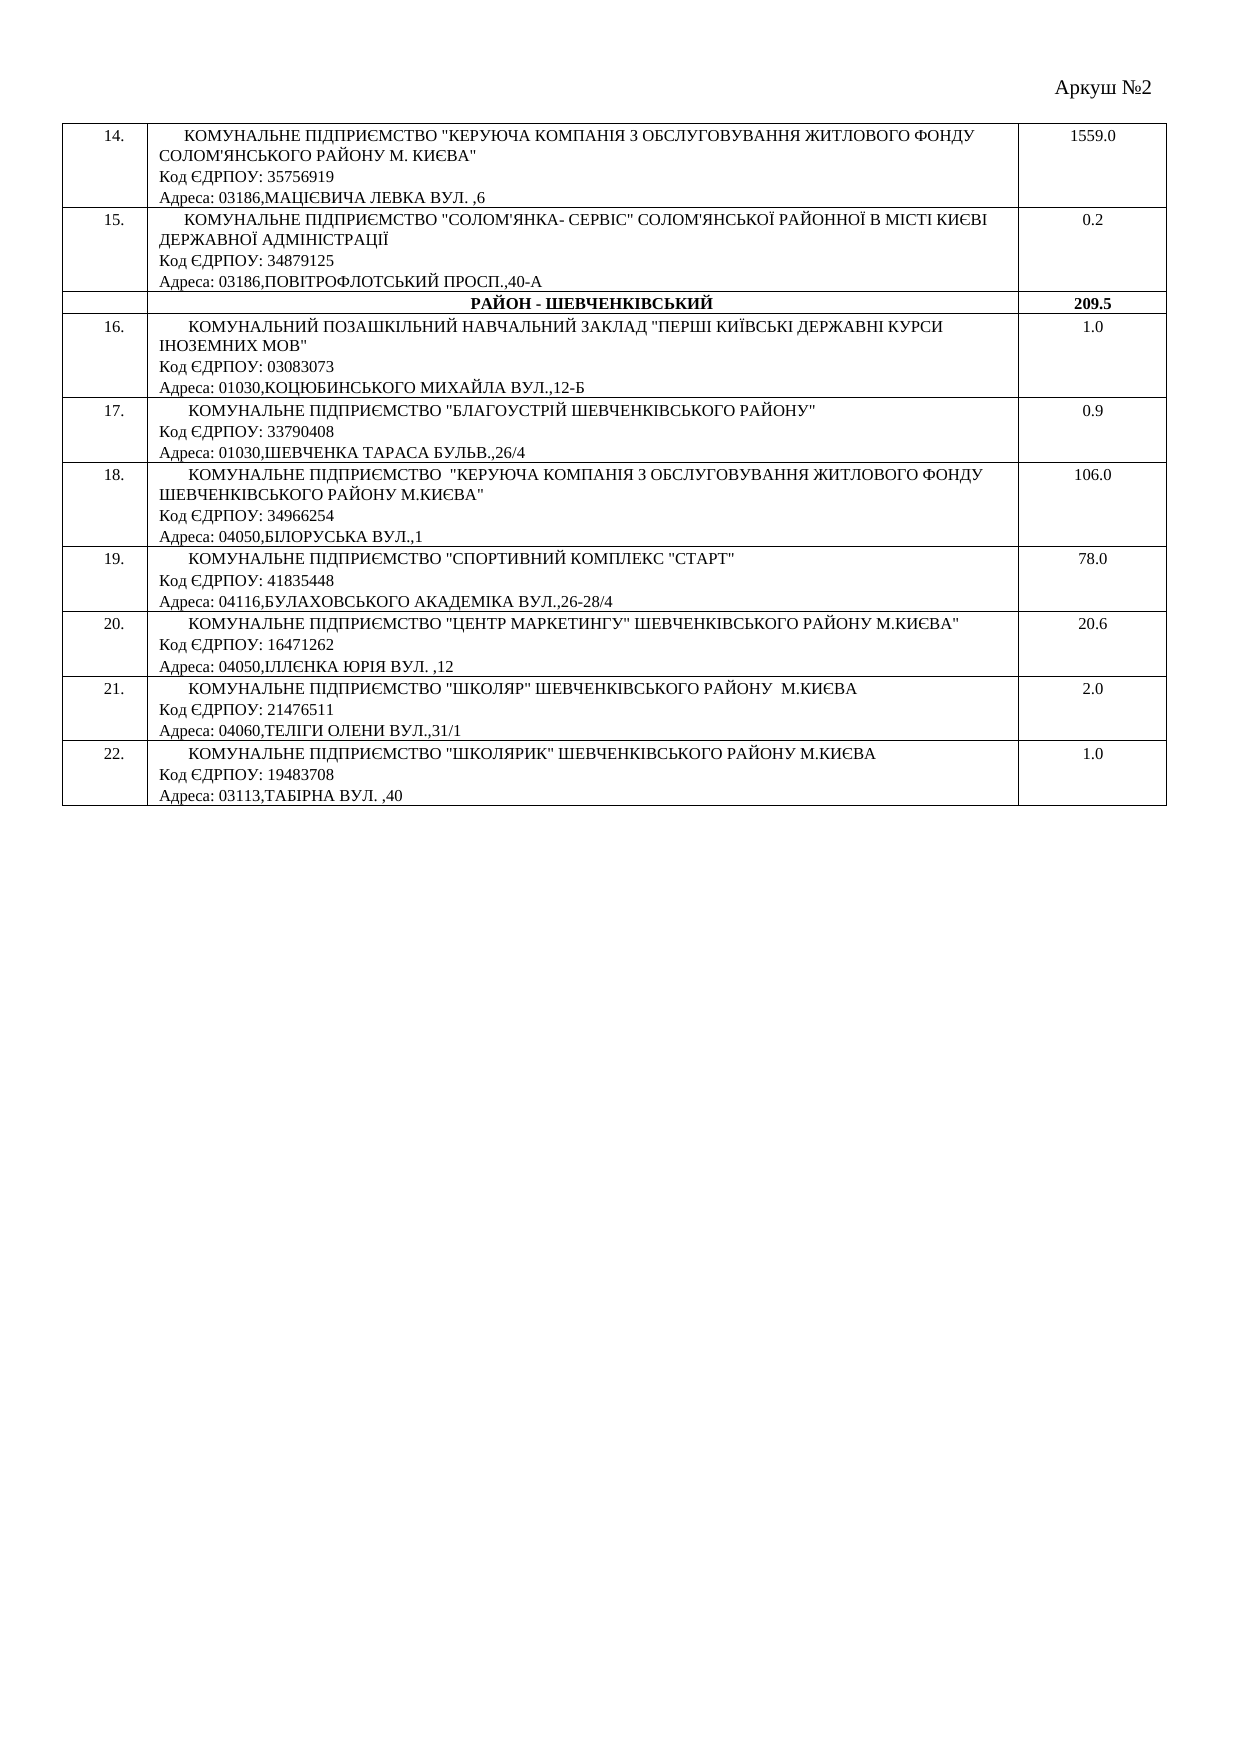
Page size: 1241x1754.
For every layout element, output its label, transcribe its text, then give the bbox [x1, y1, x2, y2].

table_cell КОМУНАЛЬНЕ ПІДПРИЄМСТВО "КЕРУЮЧА КОМПАНІЯ З ОБСЛУГОВУВАННЯ ЖИТЛОВОГО ФОНДУ СОЛОМ'ЯНСЬКОГО РАЙОНУ М. КИЄВА" Код ЄДРПОУ: 35756919 Адреса: 03186,МАЦІЄВИЧА ЛЕВКА ВУЛ. ,6 [148, 124, 1018, 207]
table_cell КОМУНАЛЬНЕ ПІДПРИЄМСТВО "ШКОЛЯРИК" ШЕВЧЕНКІВСЬКОГО РАЙОНУ М.КИЄВА Код ЄДРПОУ: 19483708 Адреса: 03113,ТАБІРНА ВУЛ. ,40 [148, 741, 1018, 805]
table_cell [63, 292, 147, 313]
table_cell 0.2 [1019, 208, 1166, 291]
table_cell КОМУНАЛЬНЕ ПІДПРИЄМСТВО "ЦЕНТР МАРКЕТИНГУ" ШЕВЧЕНКІВСЬКОГО РАЙОНУ М.КИЄВА" Код ЄДРПОУ: 16471262 Адреса: 04050,ІЛЛЄНКА ЮРІЯ ВУЛ. ,12 [148, 612, 1018, 676]
table_cell КОМУНАЛЬНЕ ПІДПРИЄМСТВО "СОЛОМ'ЯНКА- СЕРВІС" СОЛОМ'ЯНСЬКОЇ РАЙОННОЇ В МІСТІ КИЄВІ ДЕРЖАВНОЇ АДМІНІСТРАЦІЇ Код ЄДРПОУ: 34879125 Адреса: 03186,ПОВІТРОФЛОТСЬКИЙ ПРОСП.,40-А [148, 208, 1018, 291]
table_cell КОМУНАЛЬНИЙ ПОЗАШКІЛЬНИЙ НАВЧАЛЬНИЙ ЗАКЛАД "ПЕРШІ КИЇВСЬКІ ДЕРЖАВНІ КУРСИ ІНОЗЕМНИХ МОВ" Код ЄДРПОУ: 03083073 Адреса: 01030,КОЦЮБИНСЬКОГО МИХАЙЛА ВУЛ.,12-Б [148, 314, 1018, 397]
table_cell [63, 741, 147, 805]
table_cell 2.0 [1019, 677, 1166, 740]
table_cell [63, 124, 147, 207]
table_cell 1559.0 [1019, 124, 1166, 207]
table_cell 1.0 [1019, 741, 1166, 805]
table_cell КОМУНАЛЬНЕ ПІДПРИЄМСТВО "ШКОЛЯР" ШЕВЧЕНКІВСЬКОГО РАЙОНУ М.КИЄВА Код ЄДРПОУ: 21476511 Адреса: 04060,ТЕЛІГИ ОЛЕНИ ВУЛ.,31/1 [148, 677, 1018, 740]
table_cell [63, 612, 147, 676]
table_cell [63, 314, 147, 397]
table_cell КОМУНАЛЬНЕ ПІДПРИЄМСТВО "СПОРТИВНИЙ КОМПЛЕКС "СТАРТ" Код ЄДРПОУ: 41835448 Адреса: 04116,БУЛАХОВСЬКОГО АКАДЕМІКА ВУЛ.,26-28/4 [148, 547, 1018, 611]
table_cell РАЙОН - ШЕВЧЕНКІВСЬКИЙ [148, 292, 1018, 313]
table_cell 106.0 [1019, 463, 1166, 546]
table_cell КОМУНАЛЬНЕ ПІДПРИЄМСТВО "КЕРУЮЧА КОМПАНІЯ З ОБСЛУГОВУВАННЯ ЖИТЛОВОГО ФОНДУ ШЕВЧЕНКІВСЬКОГО РАЙОНУ М.КИЄВА" Код ЄДРПОУ: 34966254 Адреса: 04050,БІЛОРУСЬКА ВУЛ.,1 [148, 463, 1018, 546]
table_cell 78.0 [1019, 547, 1166, 611]
table_cell 1.0 [1019, 314, 1166, 397]
table_cell [63, 463, 147, 546]
table_cell [63, 547, 147, 611]
table_cell [63, 398, 147, 462]
table_cell 209.5 [1019, 292, 1166, 313]
table_cell 0.9 [1019, 398, 1166, 462]
table_cell 20.6 [1019, 612, 1166, 676]
table_cell [63, 208, 147, 291]
table_cell [63, 677, 147, 740]
table_cell КОМУНАЛЬНЕ ПІДПРИЄМСТВО "БЛАГОУСТРІЙ ШЕВЧЕНКІВСЬКОГО РАЙОНУ" Код ЄДРПОУ: 33790408 Адреса: 01030,ШЕВЧЕНКА ТАРАСА БУЛЬВ.,26/4 [148, 398, 1018, 462]
